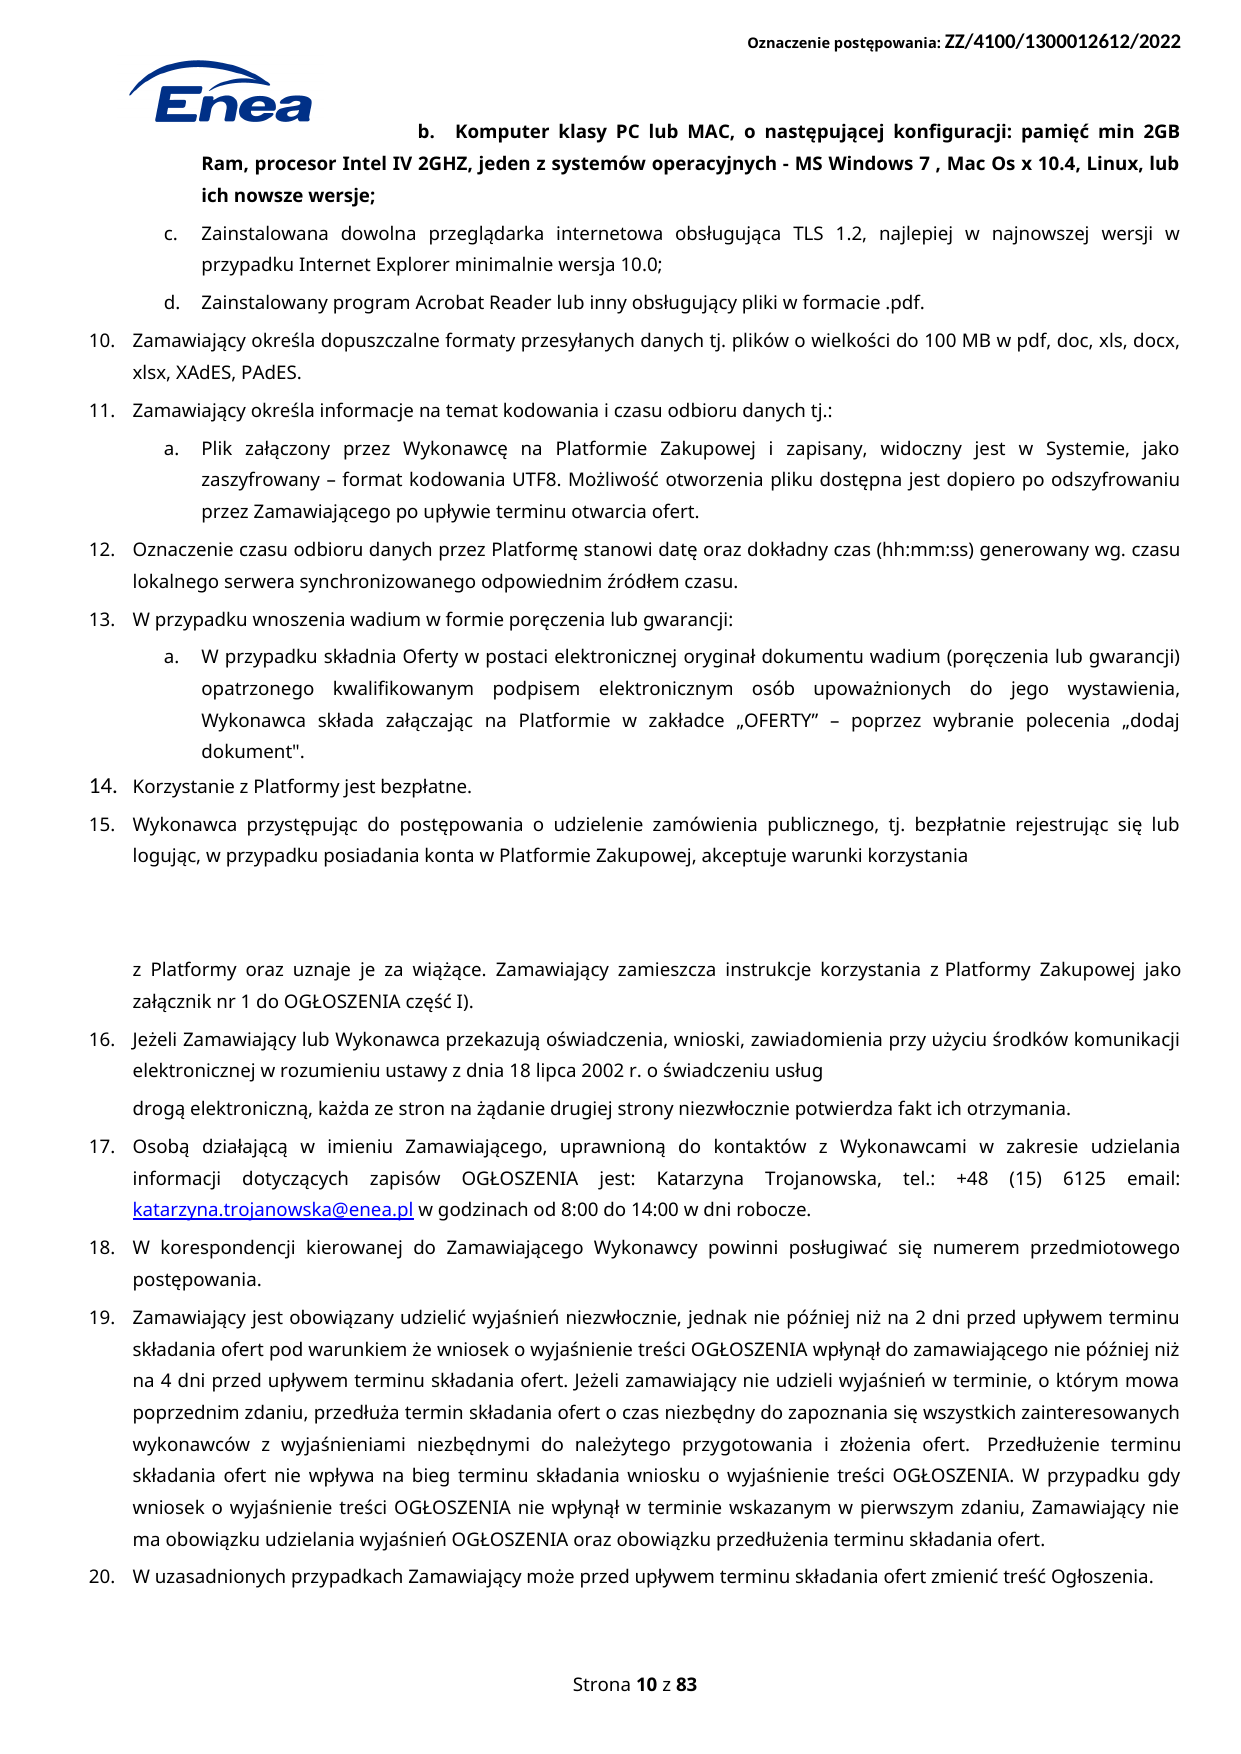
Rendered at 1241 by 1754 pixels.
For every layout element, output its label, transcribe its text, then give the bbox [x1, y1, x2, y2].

picture [117, 50, 324, 124]
list Wykonawca przystępując do postępowania o udzielenie zamówienia publicznego, tj. bezpłatnie rejestrując się lub logując, w przypadku posiadania konta w Platformie Zakupowej, akceptuje warunki korzystania [89, 806, 1181, 869]
list Zainstalowany program Acrobat Reader lub inny obsługujący pliki w formacie .pdf. [164, 284, 1181, 316]
list W przypadku składnia Oferty w postaci elektronicznej oryginał dokumentu wadium (poręczenia lub gwarancji) opatrzonego kwalifikowanym podpisem elektronicznym osób upoważnionych do jego wystawienia, Wykonawca składa załączając na Platformie w zakładce „OFERTY” – poprzez wybranie polecenia „dodaj dokument". [164, 638, 1181, 765]
list Zamawiający określa dopuszczalne formaty przesyłanych danych tj. plików o wielkości do 100 MB w pdf, doc, xls, docx, xlsx, XAdES, PAdES. [89, 322, 1181, 386]
list W uzasadnionych przypadkach Zamawiający może przed upływem terminu składania ofert zmienić treść Ogłoszenia. [89, 1559, 1181, 1590]
list Zamawiający określa informacje na temat kodowania i czasu odbioru danych tj.: [89, 392, 1181, 423]
list Komputer klasy PC lub MAC, o następującej konfiguracji: pamięć min 2GB Ram, procesor Intel IV 2GHZ, jeden z systemów operacyjnych - MS Windows 7 , Mac Os x 10.4, Linux, lub ich nowsze wersje; [164, 113, 1181, 208]
list Oznaczenie czasu odbioru danych przez Platformę stanowi datę oraz dokładny czas (hh:mm:ss) generowany wg. czasu lokalnego serwera synchronizowanego odpowiednim źródłem czasu. [89, 531, 1181, 594]
text drogą elektroniczną, każda ze stron na żądanie drugiej strony niezwłocznie potwierdza fakt ich otrzymania. [132, 1090, 1181, 1122]
text z Platformy oraz uznaje je za wiążące. Zamawiający zamieszcza instrukcje korzystania z Platformy Zakupowej jako załącznik nr 1 do OGŁOSZENIA część I). [132, 951, 1181, 1014]
list Zamawiający jest obowiązany udzielić wyjaśnień niezwłocznie, jednak nie później niż na 2 dni przed upływem terminu składania ofert pod warunkiem że wniosek o wyjaśnienie treści OGŁOSZENIA wpłynął do zamawiającego nie później niż na 4 dni przed upływem terminu składania ofert. Jeżeli zamawiający nie udzieli wyjaśnień w terminie, o którym mowa poprzednim zdaniu, przedłuża termin składania ofert o czas niezbędny do zapoznania się wszystkich zainteresowanych wykonawców z wyjaśnieniami niezbędnymi do należytego przygotowania i złożenia ofert. Przedłużenie terminu składania ofert nie wpływa na bieg terminu składania wniosku o wyjaśnienie treści OGŁOSZENIA. W przypadku gdy wniosek o wyjaśnienie treści OGŁOSZENIA nie wpłynął w terminie wskazanym w pierwszym zdaniu, Zamawiający nie ma obowiązku udzielania wyjaśnień OGŁOSZENIA oraz obowiązku przedłużenia terminu składania ofert. [89, 1299, 1181, 1552]
list W korespondencji kierowanej do Zamawiającego Wykonawcy powinni posługiwać się numerem przedmiotowego postępowania. [89, 1229, 1181, 1293]
list W przypadku wnoszenia wadium w formie poręczenia lub gwarancji: [89, 601, 1181, 632]
list Plik załączony przez Wykonawcę na Platformie Zakupowej i zapisany, widoczny jest w Systemie, jako zaszyfrowany – format kodowania UTF8. Możliwość otworzenia pliku dostępna jest dopiero po odszyfrowaniu przez Zamawiającego po upływie terminu otwarcia ofert. [164, 430, 1181, 525]
list Zainstalowana dowolna przeglądarka internetowa obsługująca TLS 1.2, najlepiej w najnowszej wersji w przypadku Internet Explorer minimalnie wersja 10.0; [164, 215, 1181, 278]
list Osobą działającą w imieniu Zamawiającego, uprawnioną do kontaktów z Wykonawcami w zakresie udzielania informacji dotyczących zapisów OGŁOSZENIA jest: Katarzyna Trojanowska, tel.: +48 (15) 6125 email: katarzyna.trojanowska@enea.pl w godzinach od 8:00 do 14:00 w dni robocze. [89, 1128, 1181, 1223]
list Jeżeli Zamawiający lub Wykonawca przekazują oświadczenia, wnioski, zawiadomienia przy użyciu środków komunikacji elektronicznej w rozumieniu ustawy z dnia 18 lipca 2002 r. o świadczeniu usług [89, 1021, 1181, 1084]
list Korzystanie z Platformy jest bezpłatne. [89, 771, 1181, 799]
